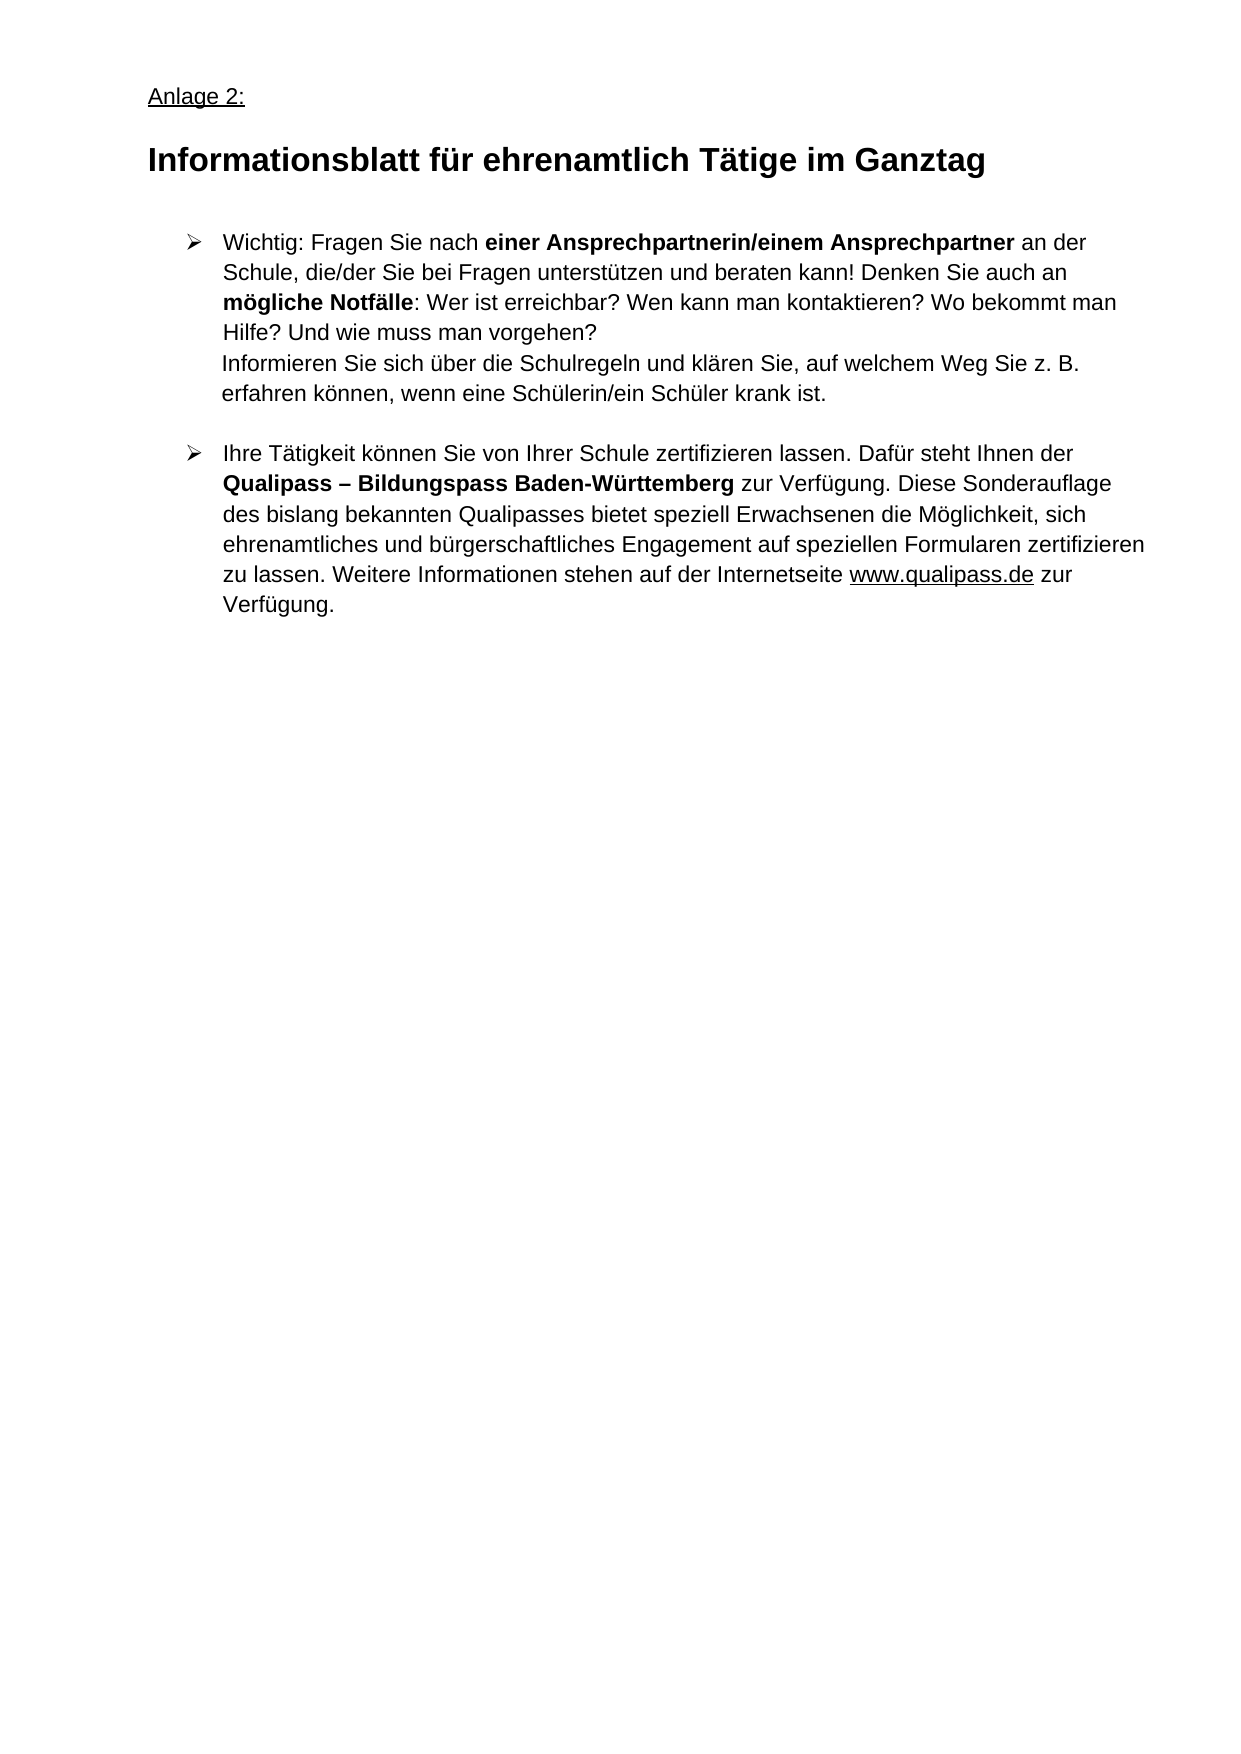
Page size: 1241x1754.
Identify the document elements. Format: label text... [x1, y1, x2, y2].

text Informieren Sie sich über die Schulregeln und klären Sie, auf welchem Weg Sie z. B. erfahren können, wenn eine Schülerin/ein Schüler krank ist. [221, 349, 1152, 406]
text Informationsblatt für ehrenamtlich Tätige im Ganztag [148, 140, 1152, 179]
list Ihre Tätigkeit können Sie von Ihrer Schule zertifizieren lassen. Dafür steht Ihnen der Qualipass – Bildungspass Baden-Württemberg zur Verfügung. Diese Sonderauflage des bislang bekannten Qualipasses bietet speziell Erwachsenen die Möglichkeit, sich ehrenamtliches und bürgerschaftliches Engagement auf speziellen Formularen zertifizieren zu lassen. Weitere Informationen stehen auf der Internetseite www.qualipass.de zur Verfügung. [185, 440, 1152, 618]
list Wichtig: Fragen Sie nach einer Ansprechpartnerin/einem Ansprechpartner an der Schule, die/der Sie bei Fragen unterstützen und beraten kann! Denken Sie auch an mögliche Notfälle: Wer ist erreichbar? Wen kann man kontaktieren? Wo bekommt man Hilfe? Und wie muss man vorgehen? [185, 229, 1152, 346]
text Anlage 2: [148, 83, 1152, 109]
